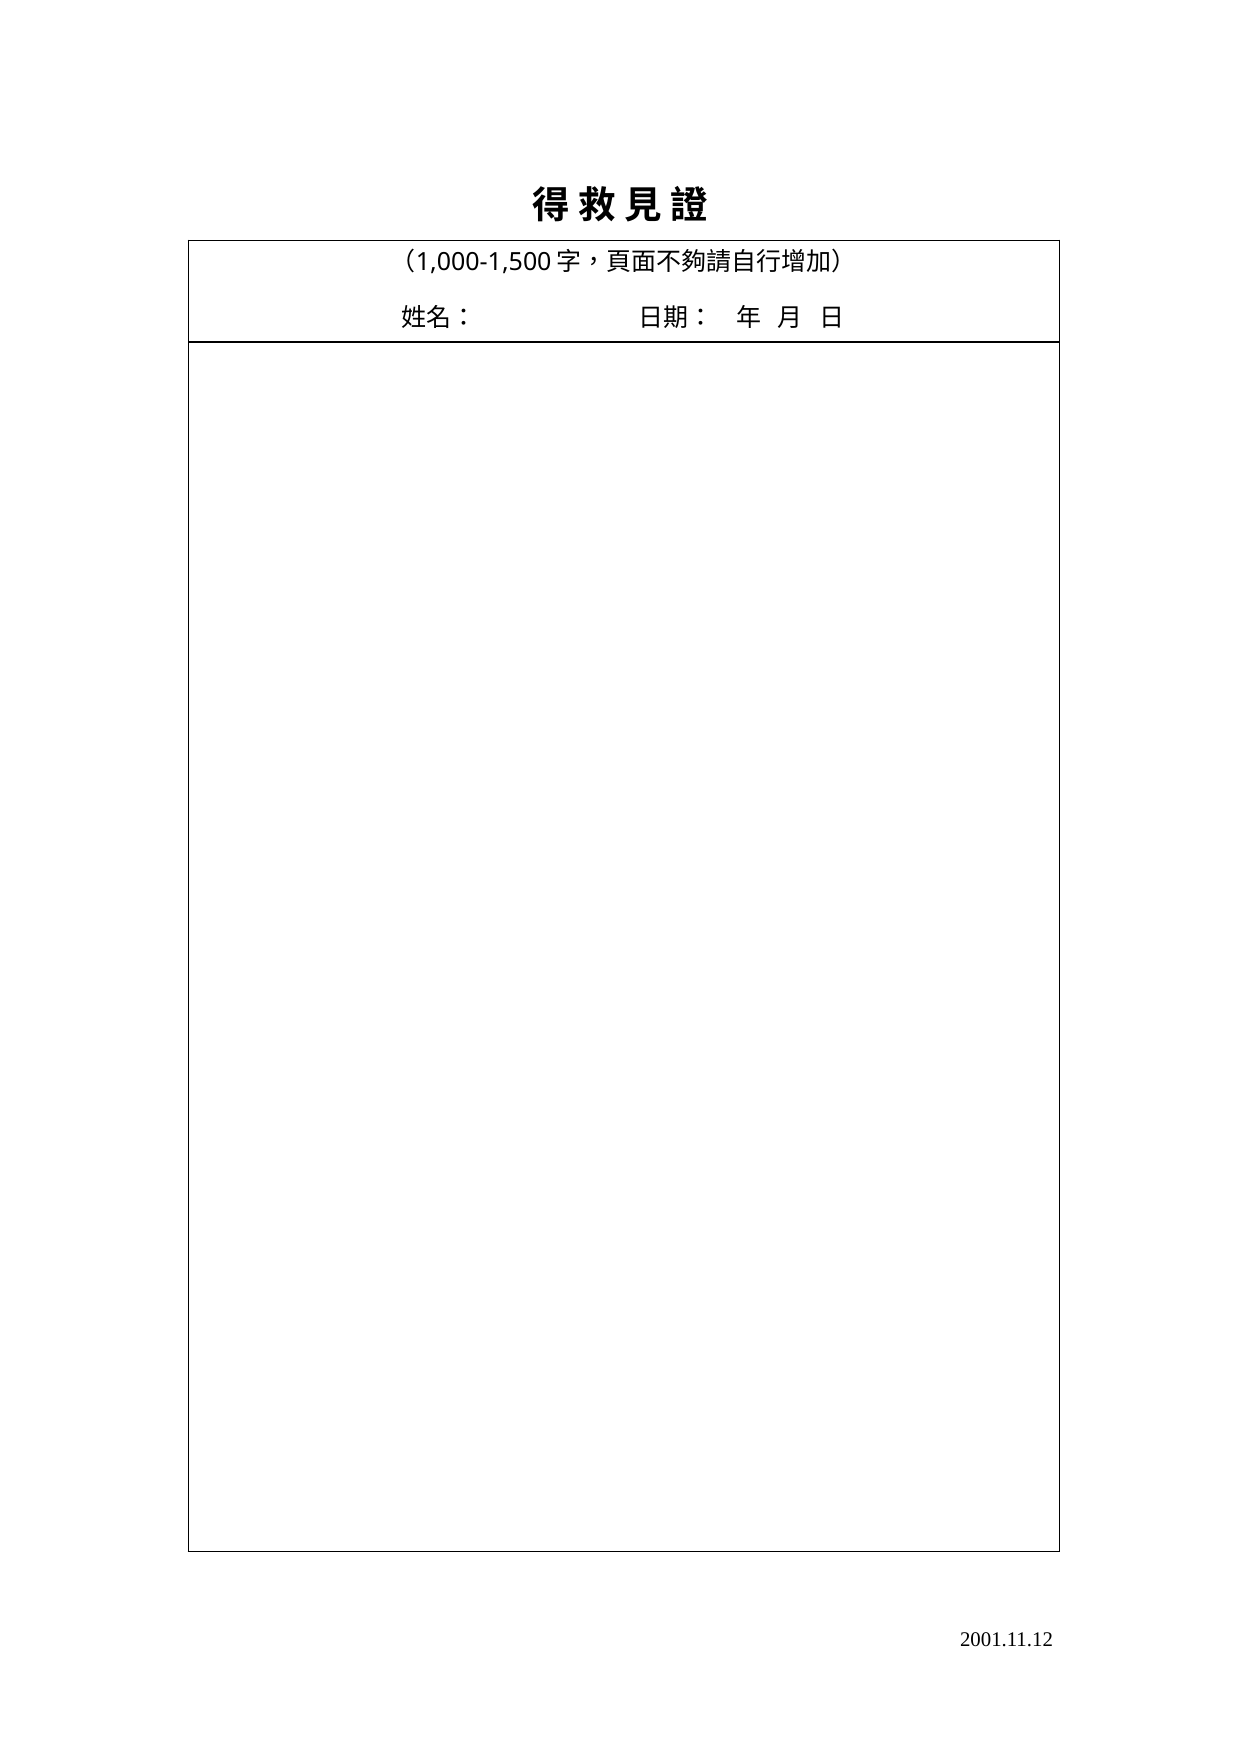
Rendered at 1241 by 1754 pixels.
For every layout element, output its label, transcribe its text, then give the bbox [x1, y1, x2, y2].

table_cell [189, 343, 1059, 1551]
table_header （1,000-1,500字，頁面不夠請自行增加） 姓名： 日期： 年 月 日 [189, 241, 1059, 341]
text 得 救 見 證 [187, 164, 1053, 239]
